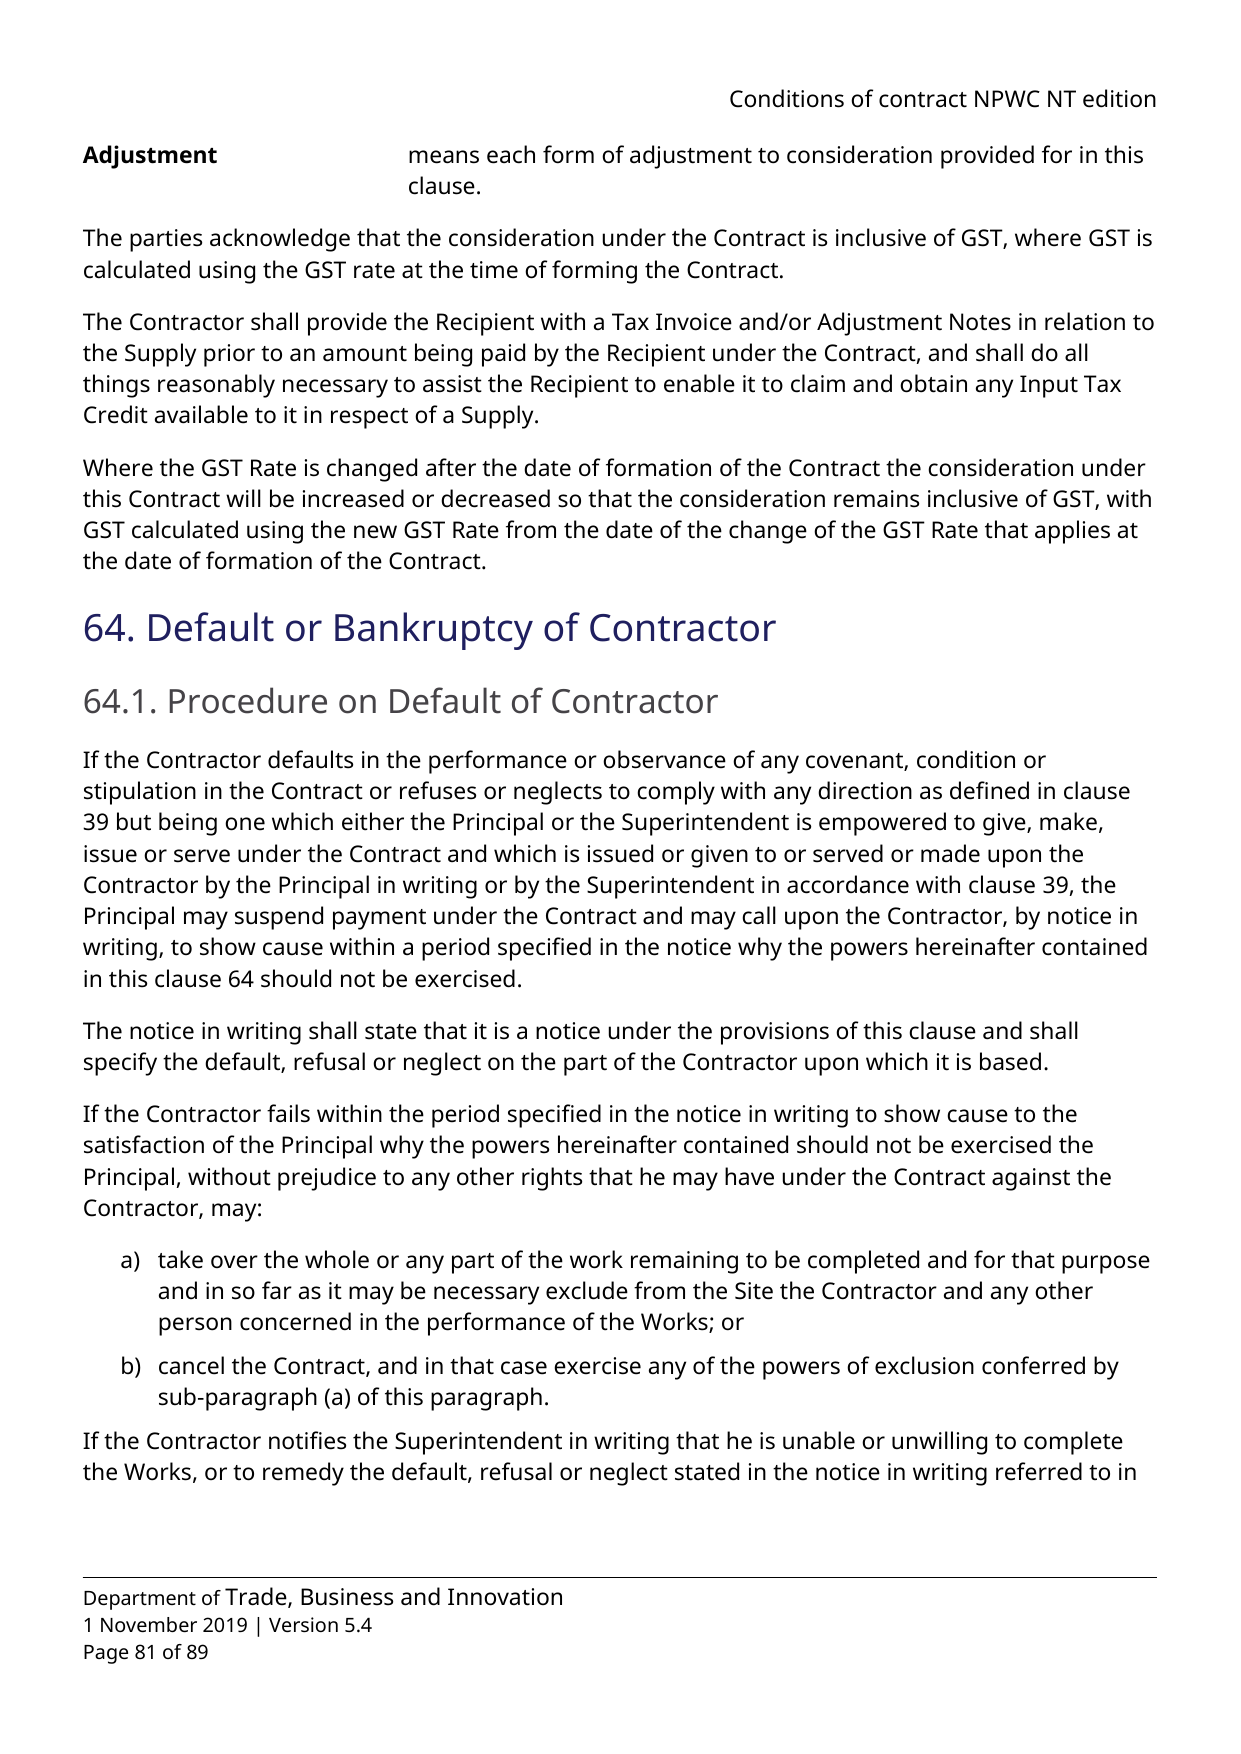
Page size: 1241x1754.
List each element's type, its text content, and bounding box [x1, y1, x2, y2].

text Adjustment means each form of adjustment to consideration provided for in this clause. [83, 139, 1157, 201]
text The notice in writing shall state that it is a notice under the provisions of this clause and shall specify the default, refusal or neglect on the part of the Contractor upon which it is based. [83, 1014, 1157, 1077]
text Where the GST Rate is changed after the date of formation of the Contract the consideration under this Contract will be increased or decreased so that the consideration remains inclusive of GST, with GST calculated using the new GST Rate from the date of the change of the GST Rate that applies at the date of formation of the Contract. [83, 451, 1157, 576]
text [83, 1425, 1157, 1487]
text The parties acknowledge that the consideration under the Contract is inclusive of GST, where GST is calculated using the GST rate at the time of forming the Contract. [83, 222, 1157, 285]
list take over the whole or any part of the work remaining to be completed and for that purpose and in so far as it may be necessary exclude from the Site the Contractor and any other person concerned in the performance of the Works; or [120, 1244, 1157, 1337]
text The Contractor shall provide the Recipient with a Tax Invoice and/or Adjustment Notes in relation to the Supply prior to an amount being paid by the Recipient under the Contract, and shall do all things reasonably necessary to assist the Recipient to enable it to claim and obtain any Input Tax Credit available to it in respect of a Supply. [83, 306, 1157, 431]
text If the Contractor defaults in the performance or observance of any covenant, condition or stipulation in the Contract or refuses or neglects to comply with any direction as defined in clause 39 but being one which either the Principal or the Superintendent is empowered to give, make, issue or serve under the Contract and which is issued or given to or served or made upon the Contractor by the Principal in writing or by the Superintendent in accordance with clause 39, the Principal may suspend payment under the Contract and may call upon the Contractor, by notice in writing, to show cause within a period specified in the notice why the powers hereinafter contained in this clause 64 should not be exercised. [83, 744, 1157, 994]
subtitle Procedure on Default of Contractor [83, 677, 1157, 723]
subtitle Default or Bankruptcy of Contractor [83, 601, 1157, 652]
list cancel the Contract, and in that case exercise any of the powers of exclusion conferred by sub-paragraph (a) of this paragraph. [120, 1350, 1157, 1412]
text If the Contractor fails within the period specified in the notice in writing to show cause to the satisfaction of the Principal why the powers hereinafter contained should not be exercised the Principal, without prejudice to any other rights that he may have under the Contract against the Contractor, may: [83, 1098, 1157, 1223]
